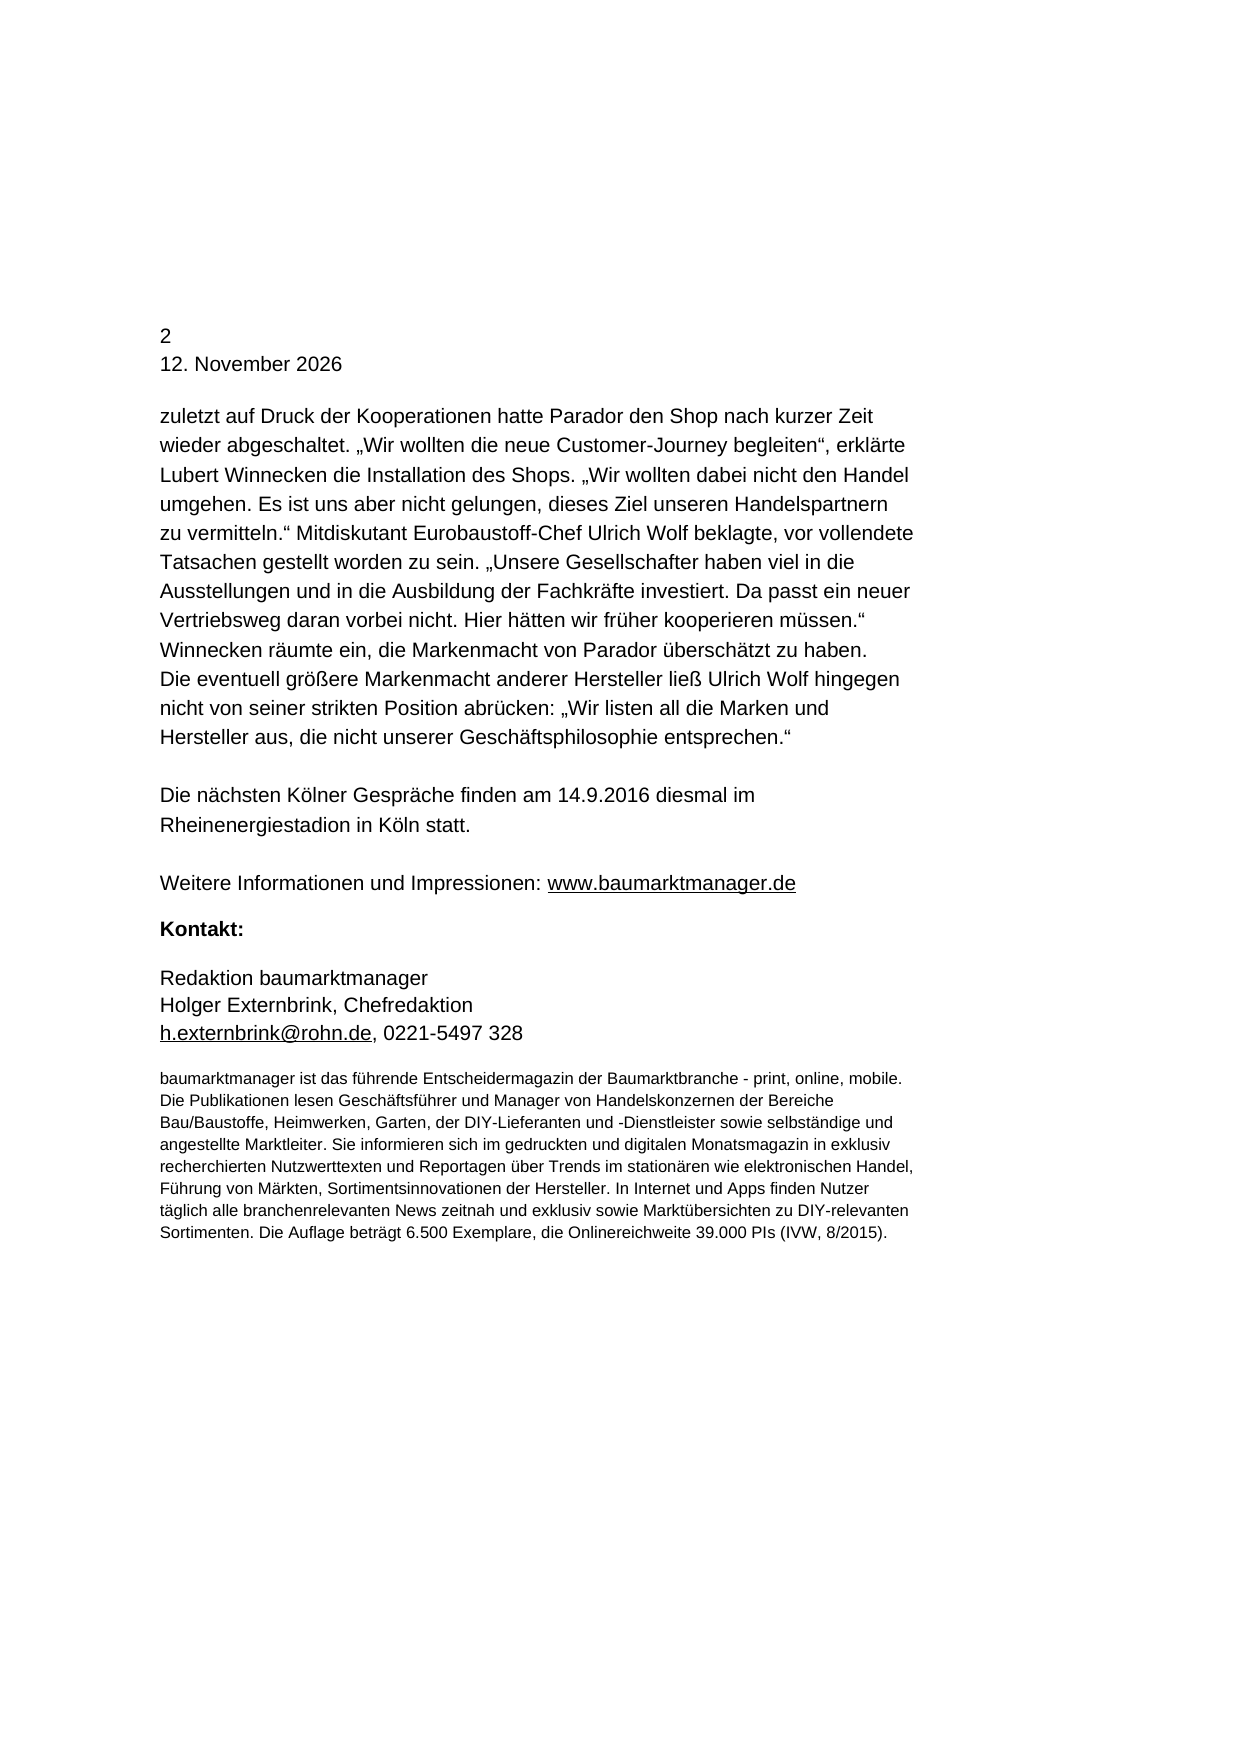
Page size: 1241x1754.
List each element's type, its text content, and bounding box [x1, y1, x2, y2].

text Redaktion baumarktmanager Holger Externbrink, Chefredaktion h.externbrink@rohn.de, 0221-5497 328 [159, 965, 915, 1044]
text Weitere Informationen und Impressionen: www.baumarktmanager.de [159, 867, 915, 896]
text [159, 400, 915, 750]
text Kontakt: [159, 917, 915, 941]
text Die nächsten Kölner Gespräche finden am 14.9.2016 diesmal im Rheinenergiestadion in Köln statt. [159, 779, 915, 838]
text baumarktmanager ist das führende Entscheidermagazin der Baumarktbranche - print, online, mobile. Die Publikationen lesen Geschäftsführer und Manager von Handelskonzernen der Bereiche Bau/Baustoffe, Heimwerken, Garten, der DIY-Lieferanten und -Dienstleister sowie selbständige und angestellte Marktleiter. Sie informieren sich im gedruckten und digitalen Monatsmagazin in exklusiv recherchierten Nutzwerttexten und Reportagen über Trends im stationären wie elektronischen Handel, Führung von Märkten, Sortimentsinnovationen der Hersteller. In Internet und Apps finden Nutzer täglich alle branchenrelevanten News zeitnah und exklusiv sowie Marktübersichten zu DIY-relevanten Sortimenten. Die Auflage beträgt 6.500 Exemplare, die Onlinereichweite 39.000 PIs (IVW, 8/2015). [159, 1069, 915, 1242]
